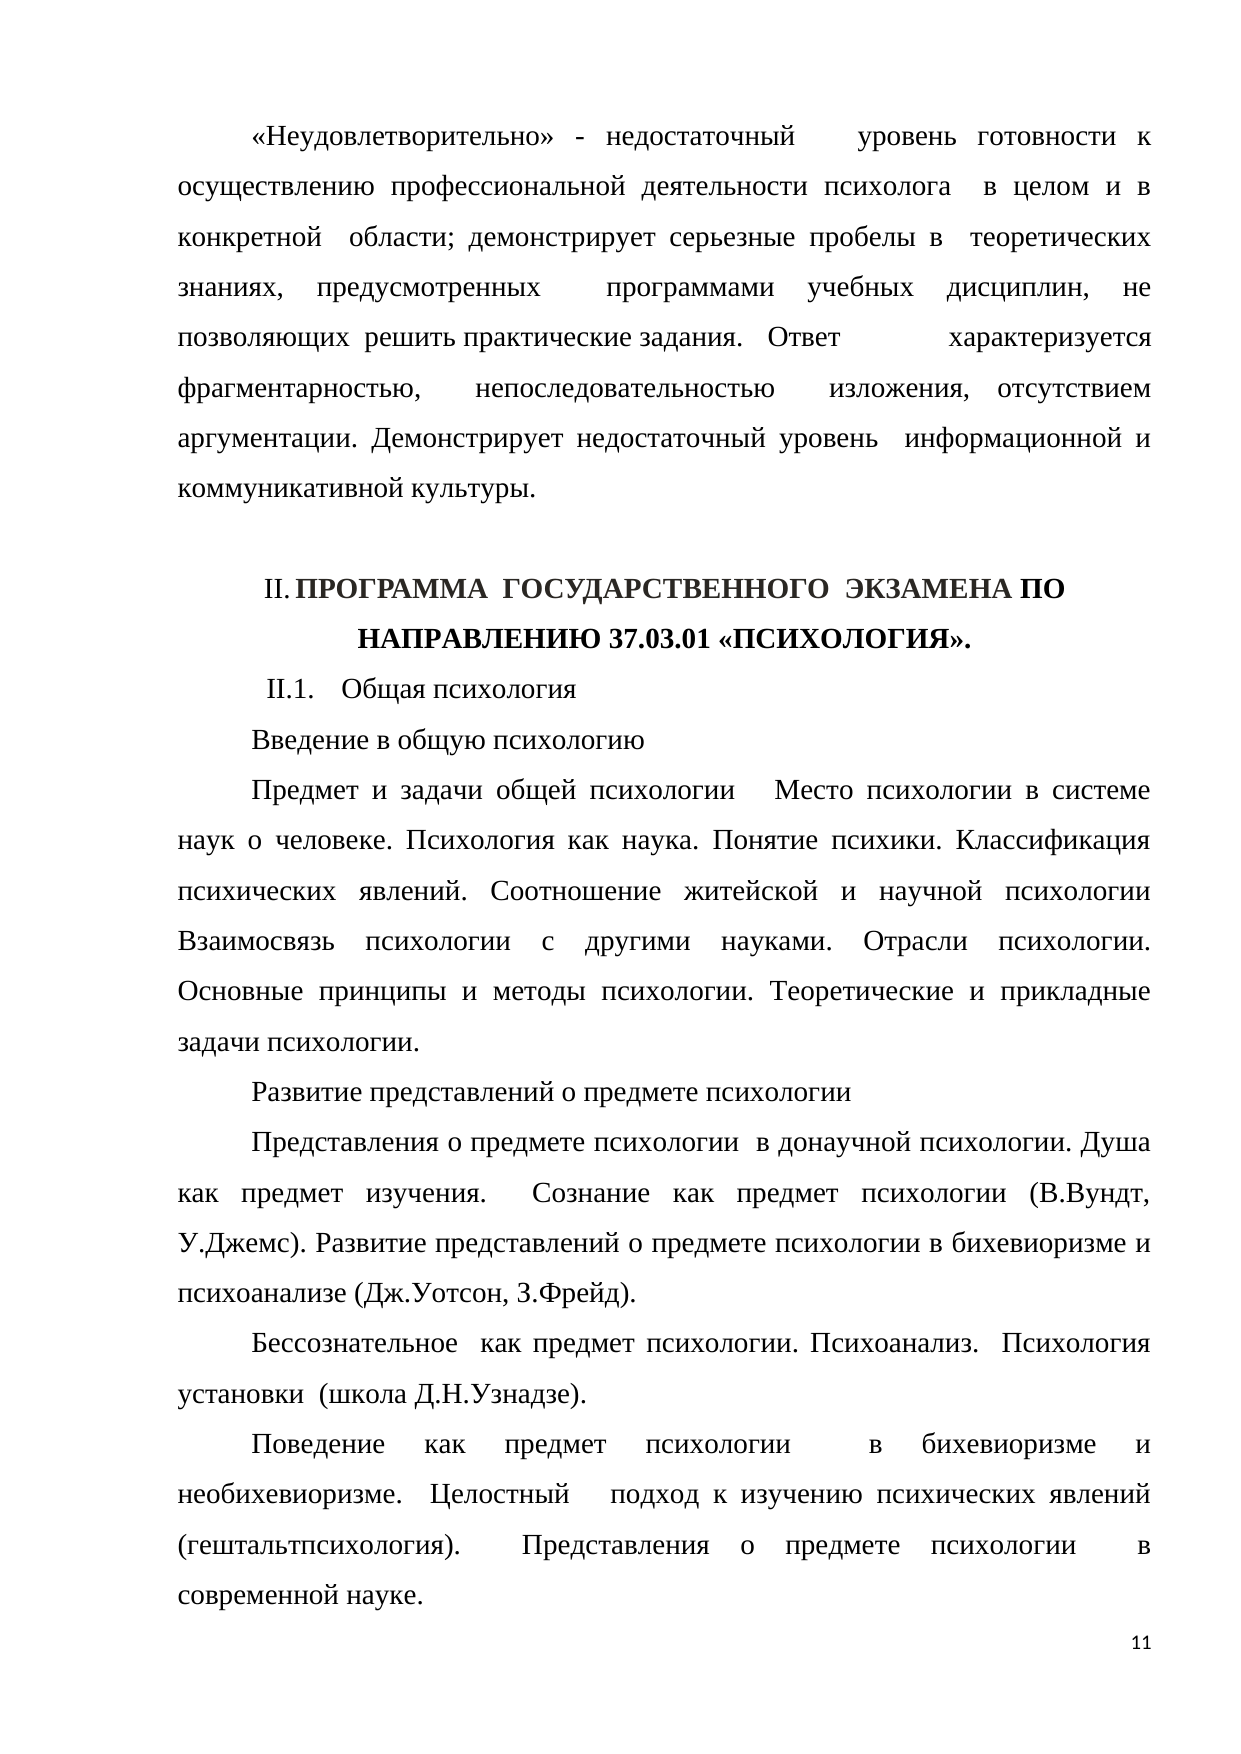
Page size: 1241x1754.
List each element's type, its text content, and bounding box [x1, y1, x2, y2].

text Введение в общую психологию [177, 722, 1152, 755]
text Развитие представлений о предмете психологии [177, 1074, 1152, 1108]
text Представления о предмете психологии в донаучной психологии. Душа как предмет изучения. Сознание как предмет психологии (В.Вундт, У.Джемс). Развитие представлений о предмете психологии в бихевиоризме и психоанализе (Дж.Уотсон, З.Фрейд). [177, 1124, 1152, 1309]
text Поведение как предмет психологии в бихевиоризме и необихевиоризме. Целостный подход к изучению психических явлений (гештальтпсихология). Представления о предмете психологии в современной науке. [177, 1426, 1152, 1611]
list ПРОГРАММА ГОСУДАРСТВЕННОГО ЭКЗАМЕНА ПО НАПРАВЛЕНИЮ 37.03.01 «ПСИХОЛОГИЯ». [177, 571, 1152, 655]
text Бессознательное как предмет психологии. Психоанализ. Психология установки (школа Д.Н.Узнадзе). [177, 1326, 1152, 1409]
list Общая психология [266, 672, 1152, 705]
text «Неудовлетворительно» - недостаточный уровень готовности к осуществлению профессиональной деятельности психолога в целом и в конкретной области; демонстрирует серьезные пробелы в теоретических знаниях, предусмотренных программами учебных дисциплин, не позволяющих решить практические задания. Ответ характеризуется фрагментарностью, непоследовательностью изложения, отсутствием аргументации. Демонстрирует недостаточный уровень информационной и коммуникативной культуры. [177, 118, 1152, 504]
text Предмет и задачи общей психологии Место психологии в системе наук о человеке. Психология как наука. Понятие психики. Классификация психических явлений. Соотношение житейской и научной психологии Взаимосвязь психологии с другими науками. Отрасли психологии. Основные принципы и методы психологии. Теоретические и прикладные задачи психологии. [177, 772, 1152, 1057]
